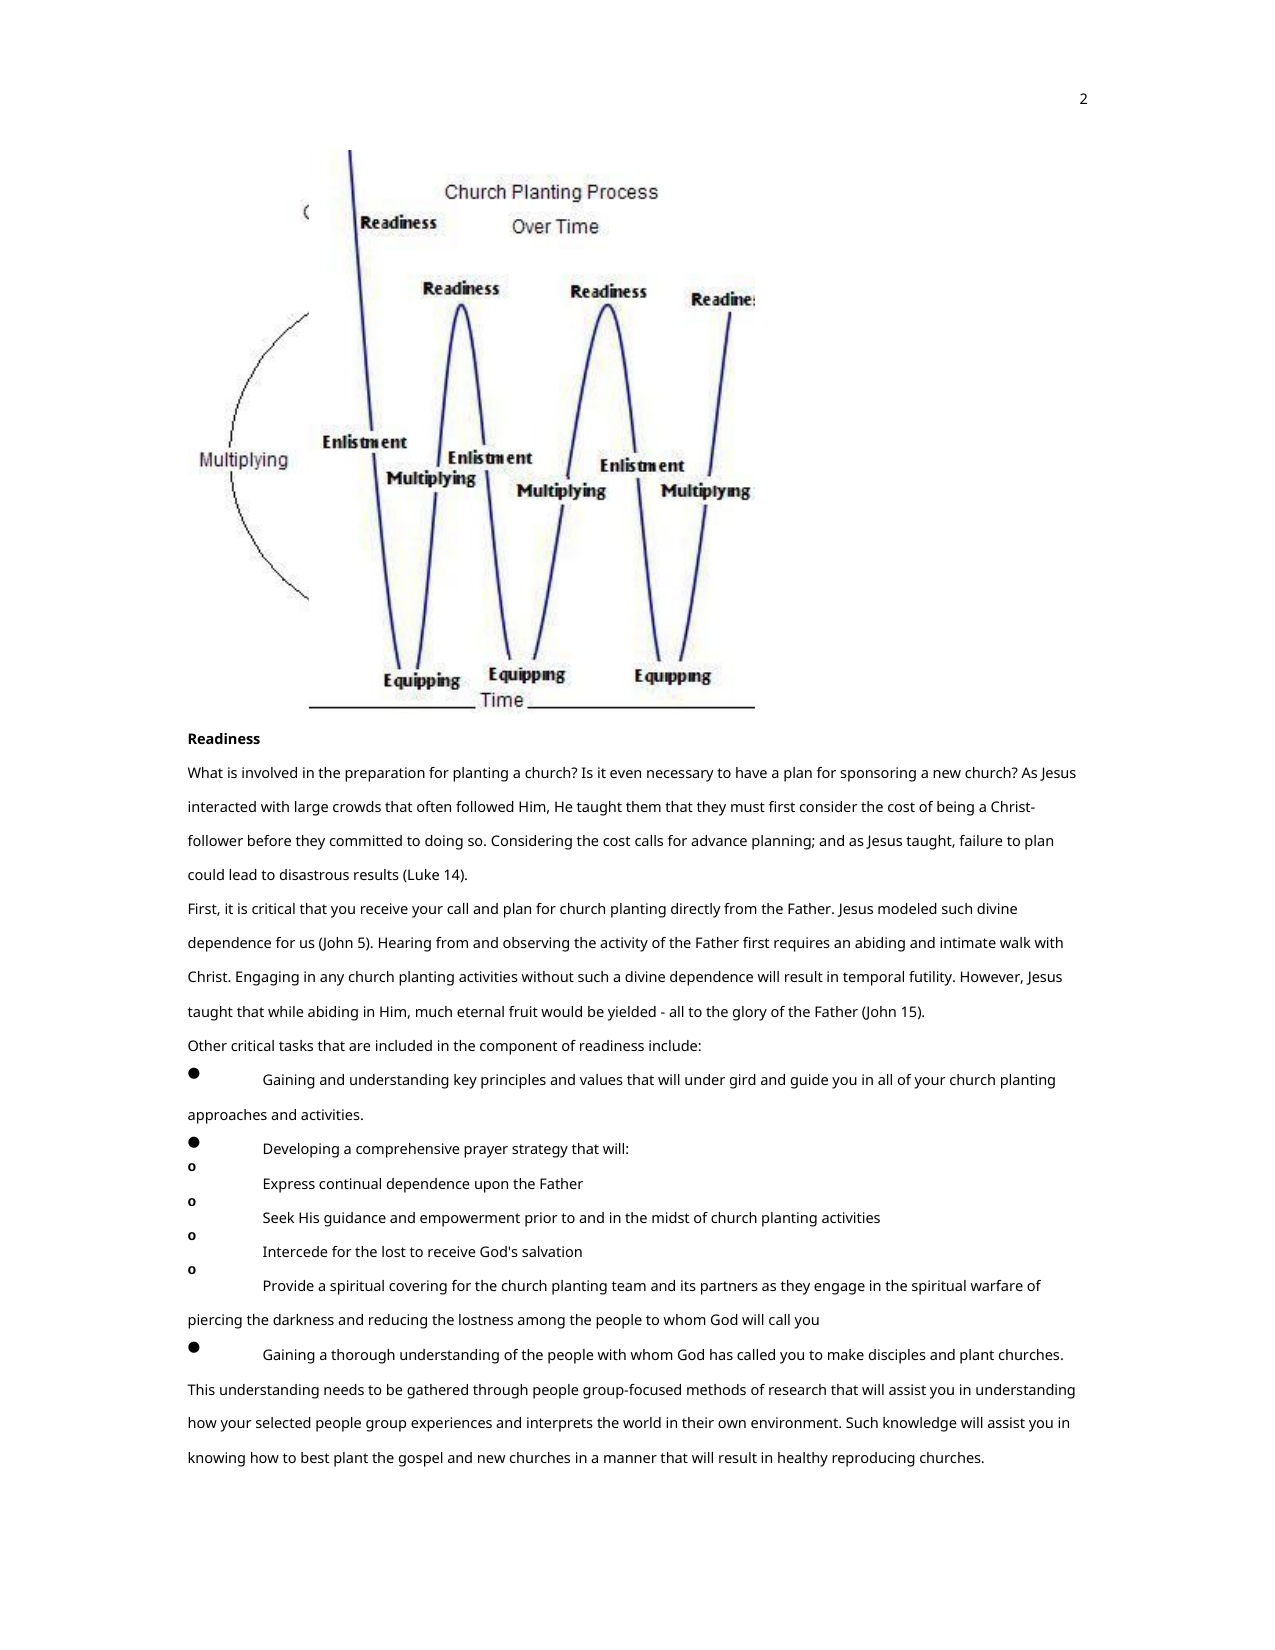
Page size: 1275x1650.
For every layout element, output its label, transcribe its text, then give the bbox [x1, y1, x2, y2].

text Other critical tasks that are included in the component of readiness include: [187, 1021, 1087, 1056]
list Provide a spiritual covering for the church planting team and its partners as they engage in the spiritual warfare of piercing the darkness and reducing the lostness among the people to whom God will call you [187, 1262, 1087, 1330]
list Intercede for the lost to receive God's salvation [187, 1228, 1087, 1262]
text What is involved in the preparation for planting a church? Is it even necessary to have a plan for sponsoring a new church? As Jesus interacted with large crowds that often followed Him, He taught them that they must first consider the cost of being a Christ-follower before they committed to doing so. Considering the cost calls for advance planning; and as Jesus taught, failure to plan could lead to disastrous results (Luke 14). [187, 749, 1087, 885]
list Developing a comprehensive prayer strategy that will: [187, 1125, 1087, 1160]
list Seek His guidance and empowerment prior to and in the midst of church planting activities [187, 1194, 1087, 1228]
text First, it is critical that you receive your call and plan for church planting directly from the Father. Jesus modeled such divine dependence for us (John 5). Hearing from and observing the activity of the Father first requires an abiding and intimate walk with Christ. Engaging in any church planting activities without such a divine dependence will result in temporal futility. However, Jesus taught that while abiding in Him, much eternal fruit would be yielded - all to the glory of the Father (John 15). [187, 885, 1087, 1021]
list Express continual dependence upon the Father [187, 1160, 1087, 1194]
picture [187, 150, 755, 715]
list Gaining a thorough understanding of the people with whom God has called you to make disciples and plant churches. This understanding needs to be gathered through people group-focused methods of research that will assist you in understanding how your selected people group experiences and interprets the world in their own environment. Such knowledge will assist you in knowing how to best plant the gospel and new churches in a manner that will result in healthy reproducing churches. [187, 1330, 1087, 1467]
text Readiness [187, 715, 1087, 749]
list Gaining and understanding key principles and values that will under gird and guide you in all of your church planting approaches and activities. [187, 1056, 1087, 1125]
